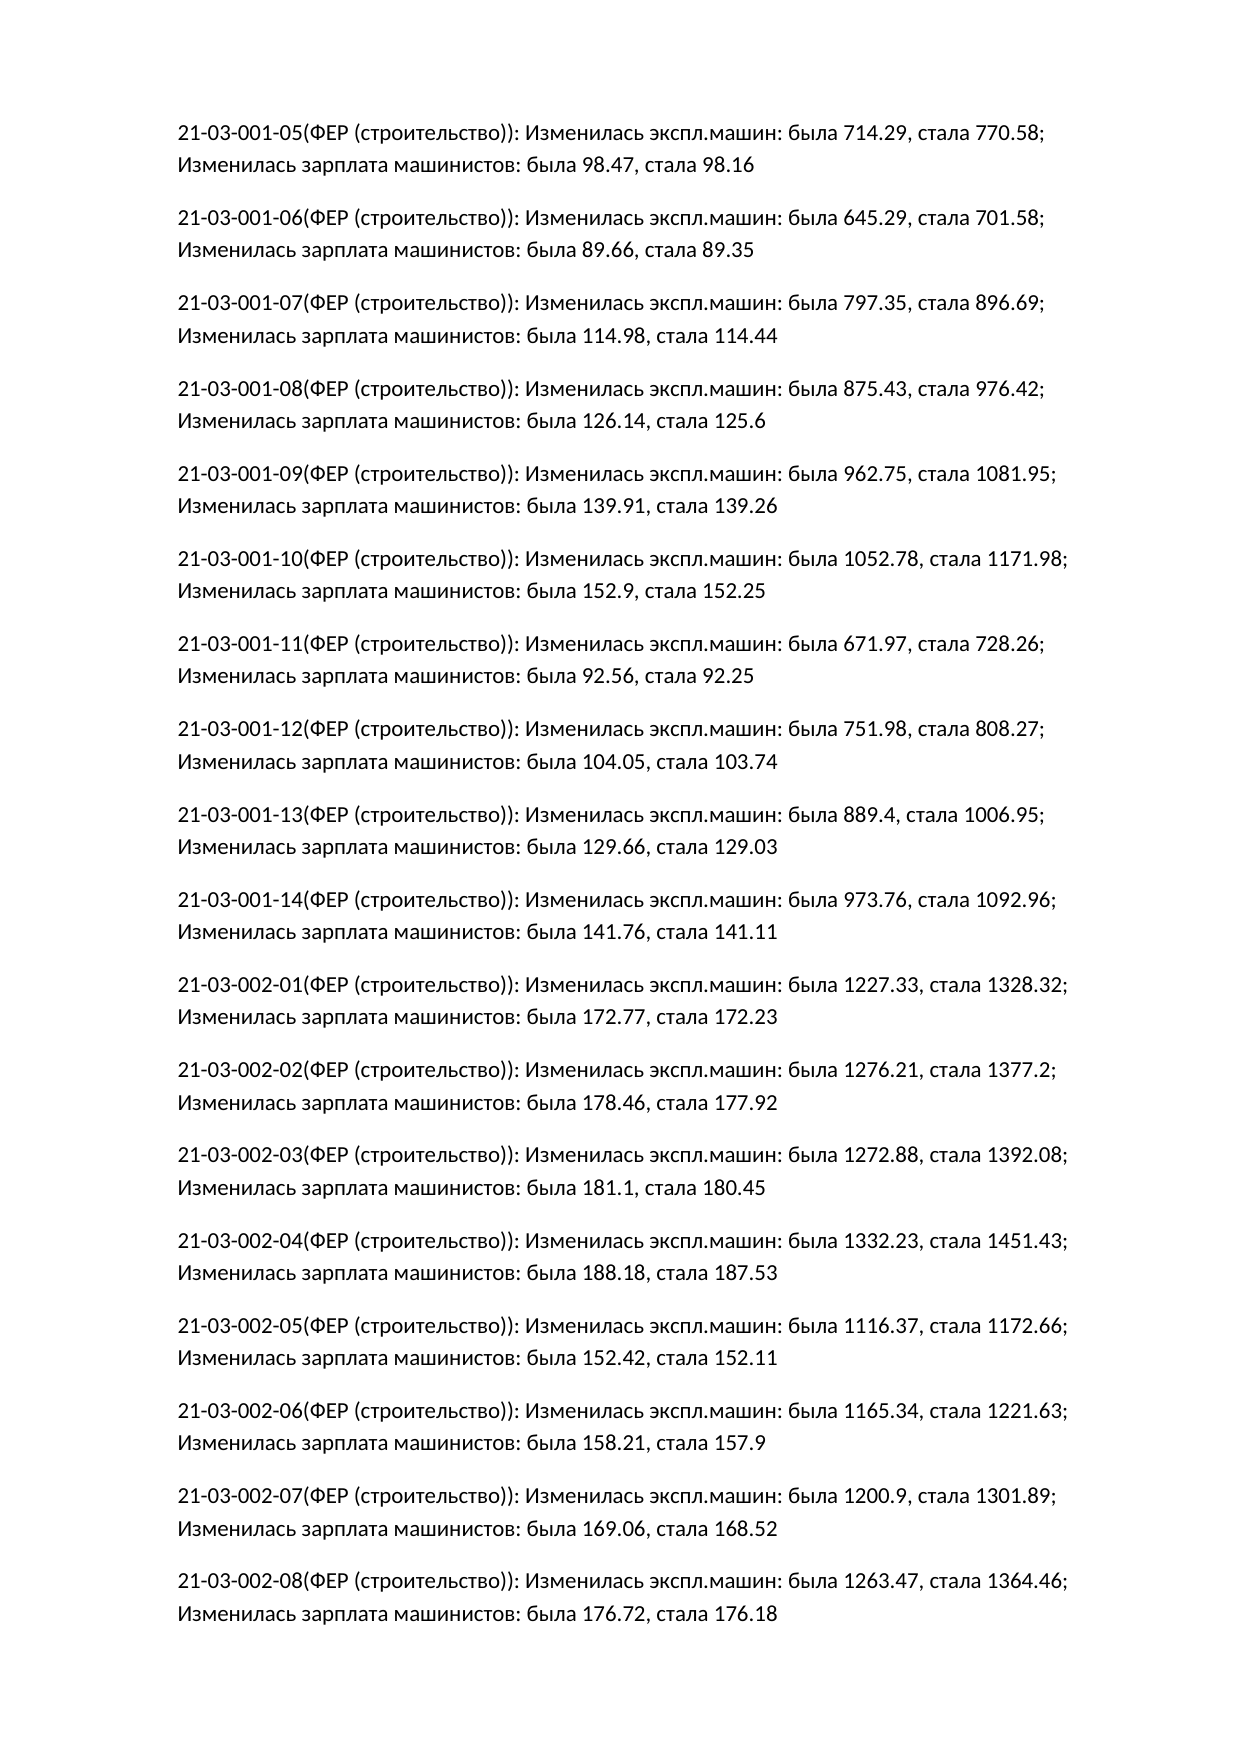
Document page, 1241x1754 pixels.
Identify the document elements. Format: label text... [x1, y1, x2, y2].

text 21-03-002-02(ФЕР (строительство)): Изменилась экспл.машин: была 1276.21, стала 1377.2; Изменилась зарплата машинистов: была 178.46, стала 177.92 [177, 1055, 1152, 1116]
text 21-03-001-06(ФЕР (строительство)): Изменилась экспл.машин: была 645.29, стала 701.58; Изменилась зарплата машинистов: была 89.66, стала 89.35 [177, 203, 1152, 263]
text 21-03-001-08(ФЕР (строительство)): Изменилась экспл.машин: была 875.43, стала 976.42; Изменилась зарплата машинистов: была 126.14, стала 125.6 [177, 374, 1152, 434]
text 21-03-001-05(ФЕР (строительство)): Изменилась экспл.машин: была 714.29, стала 770.58; Изменилась зарплата машинистов: была 98.47, стала 98.16 [177, 118, 1152, 178]
text 21-03-002-08(ФЕР (строительство)): Изменилась экспл.машин: была 1263.47, стала 1364.46; Изменилась зарплата машинистов: была 176.72, стала 176.18 [177, 1567, 1152, 1627]
text 21-03-002-07(ФЕР (строительство)): Изменилась экспл.машин: была 1200.9, стала 1301.89; Изменилась зарплата машинистов: была 169.06, стала 168.52 [177, 1481, 1152, 1542]
text 21-03-002-03(ФЕР (строительство)): Изменилась экспл.машин: была 1272.88, стала 1392.08; Изменилась зарплата машинистов: была 181.1, стала 180.45 [177, 1141, 1152, 1201]
text 21-03-002-01(ФЕР (строительство)): Изменилась экспл.машин: была 1227.33, стала 1328.32; Изменилась зарплата машинистов: была 172.77, стала 172.23 [177, 970, 1152, 1030]
text 21-03-002-04(ФЕР (строительство)): Изменилась экспл.машин: была 1332.23, стала 1451.43; Изменилась зарплата машинистов: была 188.18, стала 187.53 [177, 1226, 1152, 1286]
text 21-03-001-09(ФЕР (строительство)): Изменилась экспл.машин: была 962.75, стала 1081.95; Изменилась зарплата машинистов: была 139.91, стала 139.26 [177, 459, 1152, 519]
text 21-03-001-11(ФЕР (строительство)): Изменилась экспл.машин: была 671.97, стала 728.26; Изменилась зарплата машинистов: была 92.56, стала 92.25 [177, 629, 1152, 689]
text 21-03-001-07(ФЕР (строительство)): Изменилась экспл.машин: была 797.35, стала 896.69; Изменилась зарплата машинистов: была 114.98, стала 114.44 [177, 288, 1152, 349]
text 21-03-001-12(ФЕР (строительство)): Изменилась экспл.машин: была 751.98, стала 808.27; Изменилась зарплата машинистов: была 104.05, стала 103.74 [177, 714, 1152, 775]
text 21-03-002-06(ФЕР (строительство)): Изменилась экспл.машин: была 1165.34, стала 1221.63; Изменилась зарплата машинистов: была 158.21, стала 157.9 [177, 1396, 1152, 1456]
text 21-03-001-10(ФЕР (строительство)): Изменилась экспл.машин: была 1052.78, стала 1171.98; Изменилась зарплата машинистов: была 152.9, стала 152.25 [177, 544, 1152, 604]
text 21-03-001-14(ФЕР (строительство)): Изменилась экспл.машин: была 973.76, стала 1092.96; Изменилась зарплата машинистов: была 141.76, стала 141.11 [177, 885, 1152, 945]
text 21-03-001-13(ФЕР (строительство)): Изменилась экспл.машин: была 889.4, стала 1006.95; Изменилась зарплата машинистов: была 129.66, стала 129.03 [177, 800, 1152, 860]
text 21-03-002-05(ФЕР (строительство)): Изменилась экспл.машин: была 1116.37, стала 1172.66; Изменилась зарплата машинистов: была 152.42, стала 152.11 [177, 1311, 1152, 1371]
